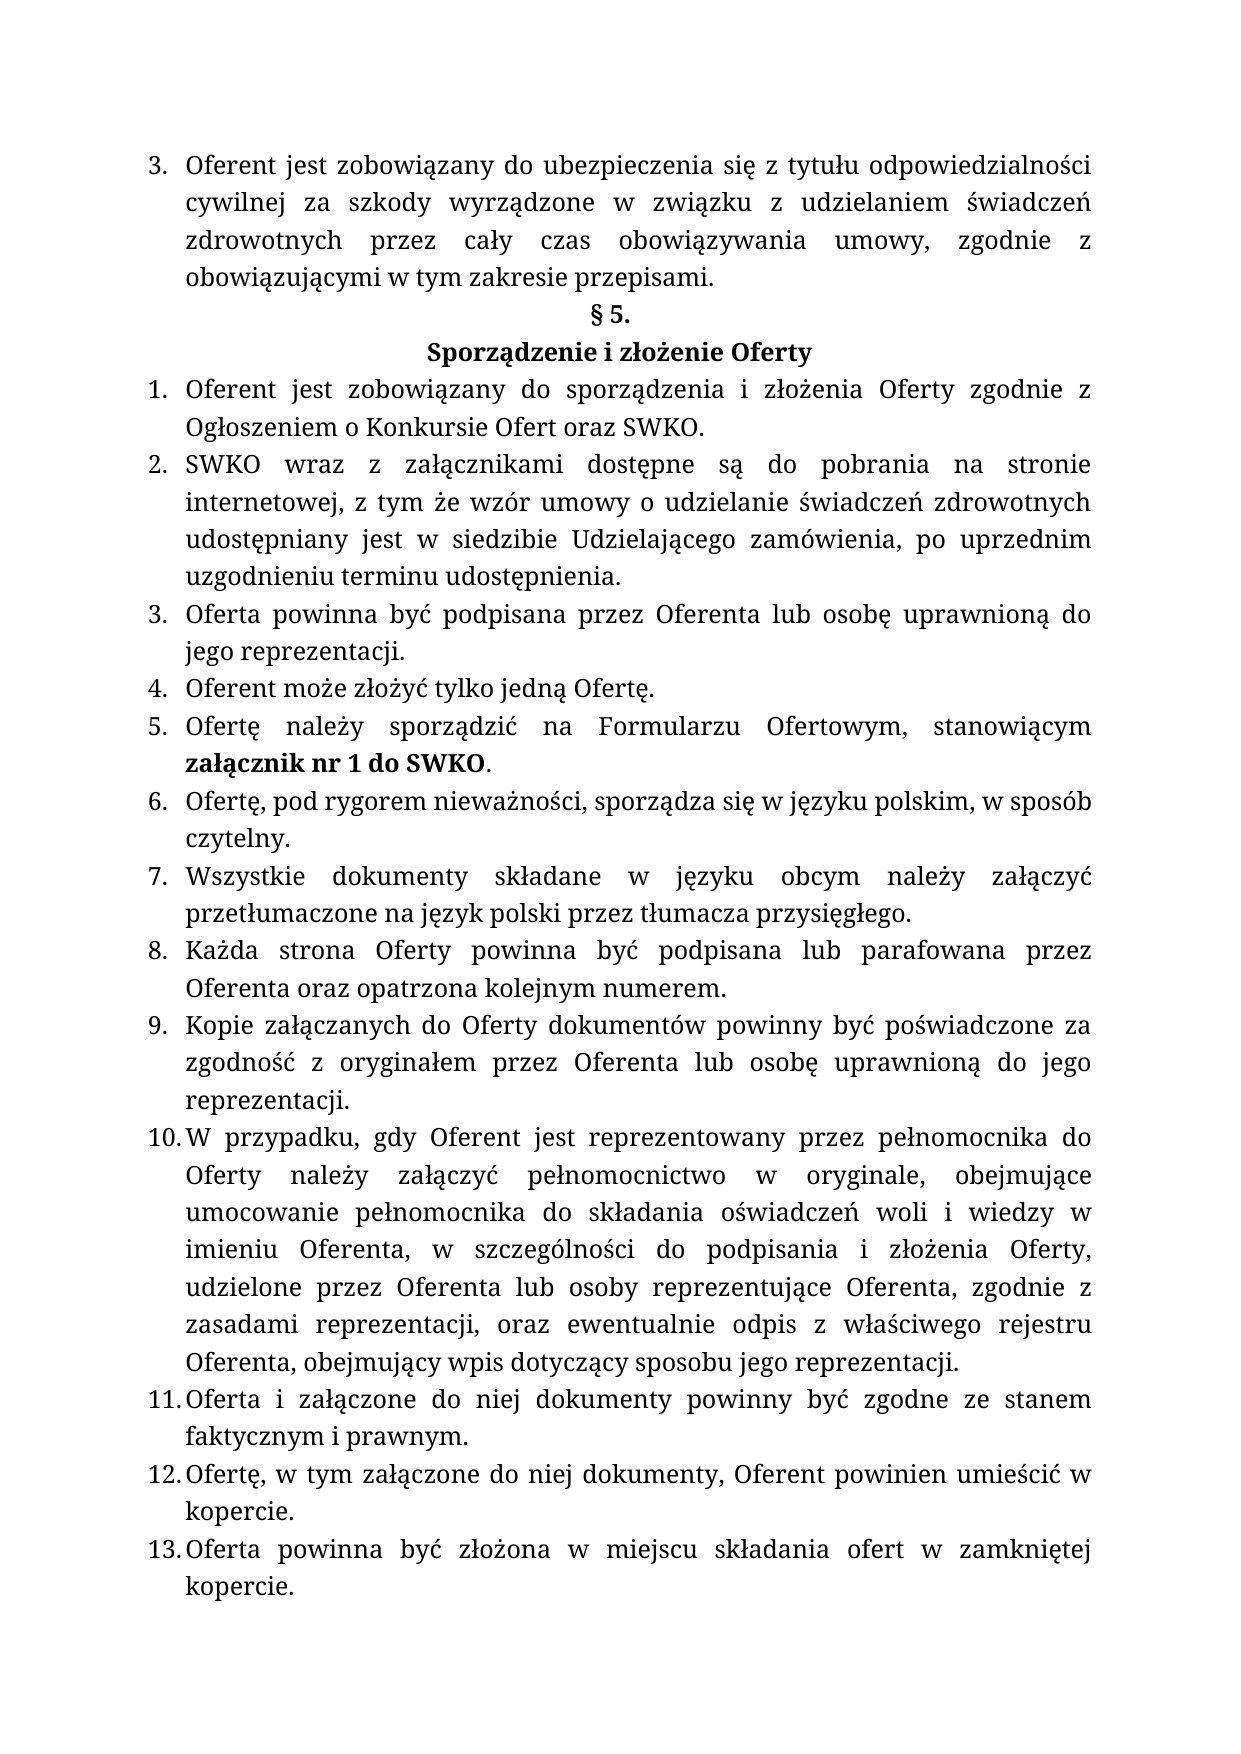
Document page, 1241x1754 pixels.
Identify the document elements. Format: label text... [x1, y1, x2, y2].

list W przypadku, gdy Oferent jest reprezentowany przez pełnomocnika do Oferty należy załączyć pełnomocnictwo w oryginale, obejmujące umocowanie pełnomocnika do składania oświadczeń woli i wiedzy w imieniu Oferenta, w szczególności do podpisania i złożenia Oferty, udzielone przez Oferenta lub osoby reprezentujące Oferenta, zgodnie z zasadami reprezentacji, oraz ewentualnie odpis z właściwego rejestru Oferenta, obejmujący wpis dotyczący sposobu jego reprezentacji. [148, 1120, 1093, 1378]
list Oferent może złożyć tylko jedną Ofertę. [148, 671, 1093, 705]
list Ofertę należy sporządzić na Formularzu Ofertowym, stanowiącym załącznik nr 1 do SWKO. [148, 708, 1093, 780]
list Oferta i załączone do niej dokumenty powinny być zgodne ze stanem faktycznym i prawnym. [148, 1382, 1093, 1453]
list Oferta powinna być podpisana przez Oferenta lub osobę uprawnioną do jego reprezentacji. [148, 596, 1093, 668]
list Kopie załączanych do Oferty dokumentów powinny być poświadczone za zgodność z oryginałem przez Oferenta lub osobę uprawnioną do jego reprezentacji. [148, 1008, 1093, 1117]
list Oferent jest zobowiązany do ubezpieczenia się z tytułu odpowiedzialności cywilnej za szkody wyrządzone w związku z udzielaniem świadczeń zdrowotnych przez cały czas obowiązywania umowy, zgodnie z obowiązującymi w tym zakresie przepisami. [148, 148, 1093, 294]
list Ofertę, pod rygorem nieważności, sporządza się w języku polskim, w sposób czytelny. [148, 783, 1093, 855]
list Oferta powinna być złożona w miejscu składania ofert w zamkniętej kopercie. [148, 1531, 1093, 1603]
list Każda strona Oferty powinna być podpisana lub parafowana przez Oferenta oraz opatrzona kolejnym numerem. [148, 933, 1093, 1004]
list SWKO wraz z załącznikami dostępne są do pobrania na stronie internetowej, z tym że wzór umowy o udzielanie świadczeń zdrowotnych udostępniany jest w siedzibie Udzielającego zamówienia, po uprzednim uzgodnieniu terminu udostępnienia. [148, 447, 1093, 593]
list Wszystkie dokumenty składane w języku obcym należy załączyć przetłumaczone na język polski przez tłumacza przysięgłego. [148, 858, 1093, 929]
list Ofertę, w tym załączone do niej dokumenty, Oferent powinien umieścić w kopercie. [148, 1456, 1093, 1528]
list Oferent jest zobowiązany do sporządzenia i złożenia Oferty zgodnie z Ogłoszeniem o Konkursie Ofert oraz SWKO. [148, 372, 1093, 443]
text Sporządzenie i złożenie Oferty [146, 334, 1093, 369]
